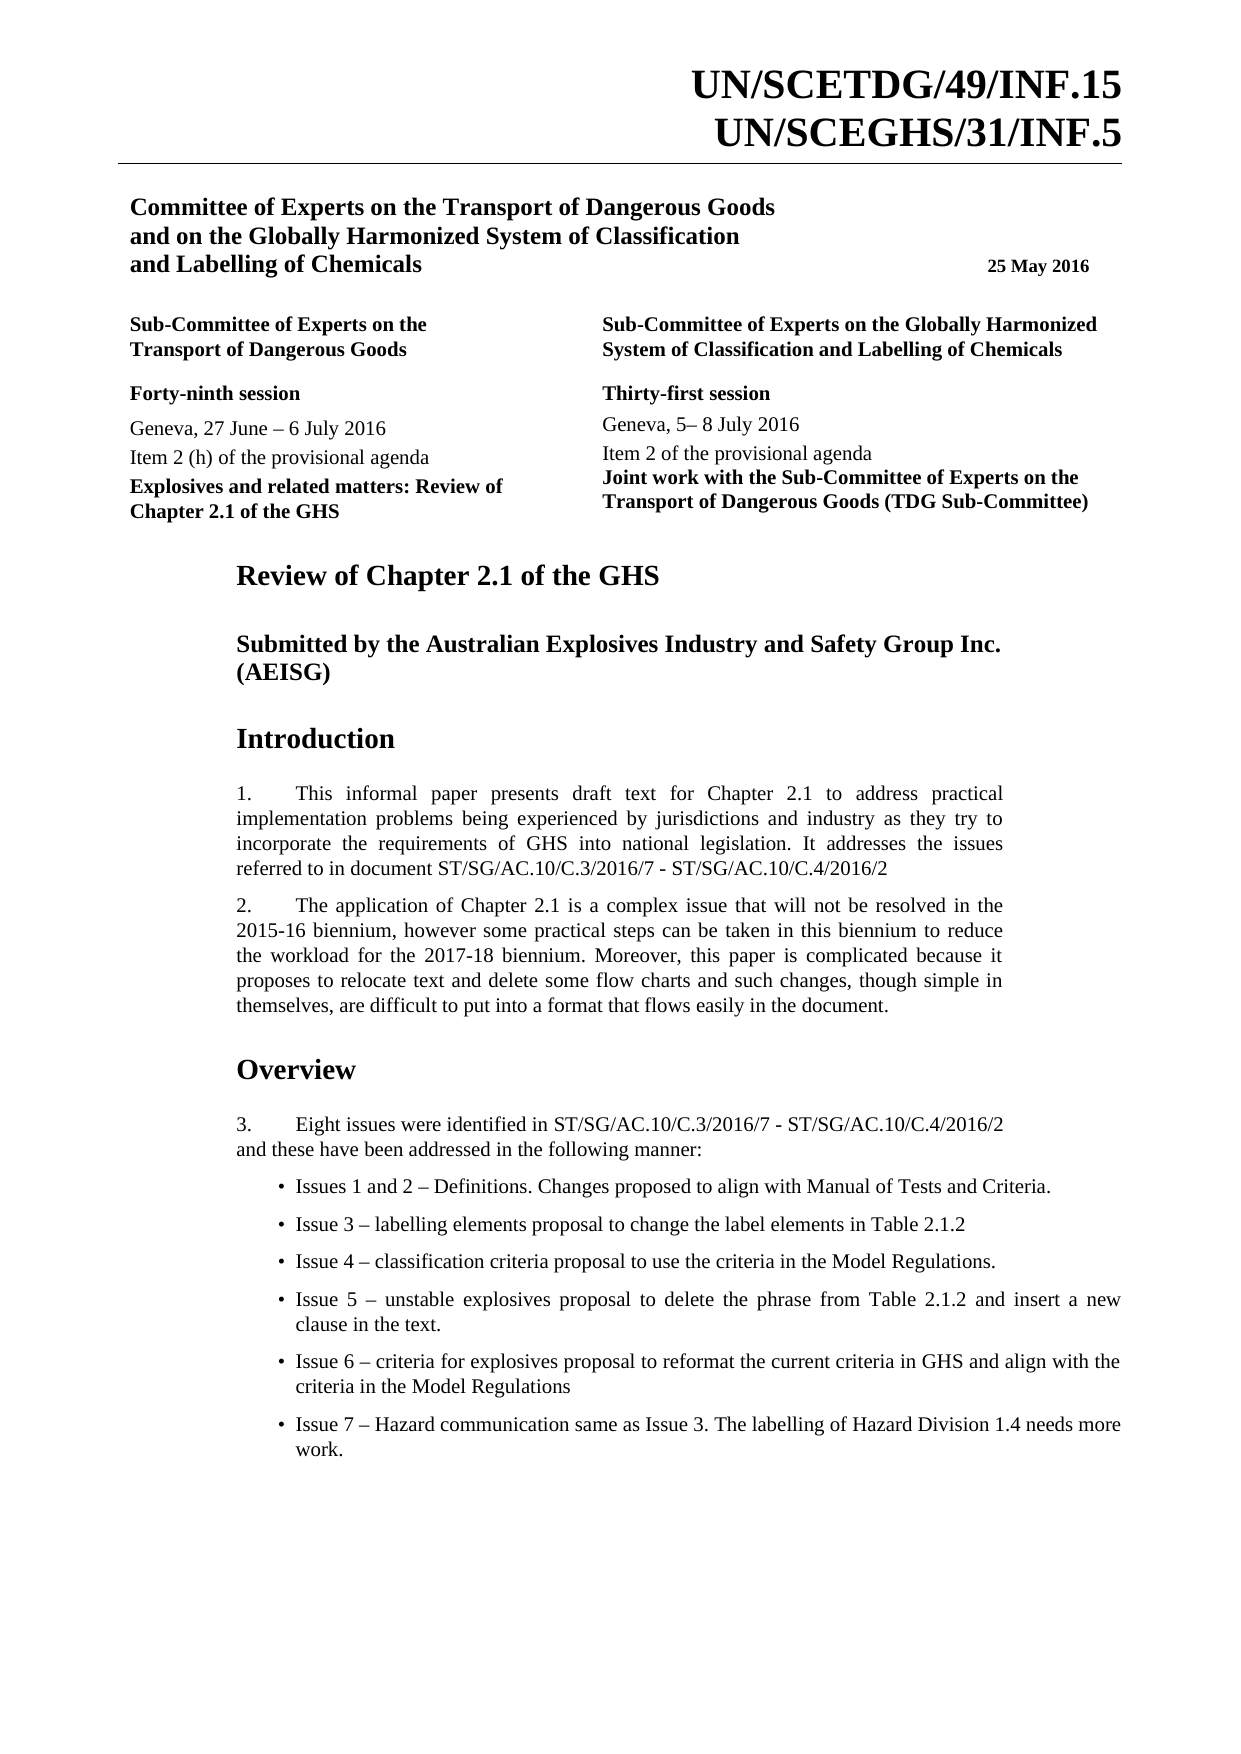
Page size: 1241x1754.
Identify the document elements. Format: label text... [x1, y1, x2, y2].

text Overview [118, 1054, 1004, 1086]
text 2. The application of Chapter 2.1 is a complex issue that will not be resolved in the 2015-16 biennium, however some practical steps can be taken in this biennium to reduce the workload for the 2017-18 biennium. Moreover, this paper is complicated because it proposes to relocate text and delete some flow charts and such changes, though simple in themselves, are difficult to put into a format that flows easily in the document. [236, 892, 1004, 1017]
text Issue 5 – unstable explosives proposal to delete the phrase from Table 2.1.2 and insert a new clause in the text. [278, 1286, 1122, 1336]
text Review of Chapter 2.1 of the GHS [118, 561, 1004, 592]
table_cell Geneva, 5– 8 July 2016 Item 2 of the provisional agenda Joint work with the Sub-Committee of Experts on the Transport of Dangerous Goods (TDG Sub-Committee) [591, 405, 1123, 523]
text Introduction [118, 723, 1004, 754]
text Issue 7 – Hazard communication same as Issue 3. The labelling of Hazard Division 1.4 needs more work. [278, 1411, 1122, 1461]
table_cell Sub-Committee of Experts on the Globally Harmonized System of Classification and Labelling of Chemicals [591, 293, 1123, 361]
text Issue 4 – classification criteria proposal to use the criteria in the Model Regulations. [278, 1248, 1122, 1273]
table_header UN/SCETDG/49/INF.15 UN/SCEGHS/31/INF.5 [118, 59, 1122, 163]
text Submitted by the Australian Explosives Industry and Safety Group Inc. (AEISG) [118, 629, 1004, 686]
table_cell Thirty-first session [591, 361, 1123, 405]
text 3. Eight issues were identified in ST/SG/AC.10/C.3/2016/7 - ST/SG/AC.10/C.4/2016/2 and these have been addressed in the following manner: [236, 1111, 1004, 1161]
text Issue 6 – criteria for explosives proposal to reformat the current criteria in GHS and align with the criteria in the Model Regulations [278, 1348, 1122, 1398]
table_cell Sub-Committee of Experts on the Transport of Dangerous Goods [118, 293, 591, 361]
table_cell Forty-ninth session [118, 361, 591, 405]
text Issue 3 – labelling elements proposal to change the label elements in Table 2.1.2 [278, 1211, 1122, 1236]
table_cell Geneva, 27 June – 6 July 2016 Item 2 (h) of the provisional agenda Explosives and related matters: Review of Chapter 2.1 of the GHS [118, 405, 591, 523]
text 1. This informal paper presents draft text for Chapter 2.1 to address practical implementation problems being experienced by jurisdictions and industry as they try to incorporate the requirements of GHS into national legislation. It addresses the issues referred to in document ST/SG/AC.10/C.3/2016/7 - ST/SG/AC.10/C.4/2016/2 [236, 779, 1004, 879]
table_header Committee of Experts on the Transport of Dangerous Goods and on the Globally Harmonized System of Classification and Labelling of Chemicals 25 May 2016 [118, 177, 1123, 293]
text Issues 1 and 2 – Definitions. Changes proposed to align with Manual of Tests and Criteria. [278, 1173, 1122, 1198]
